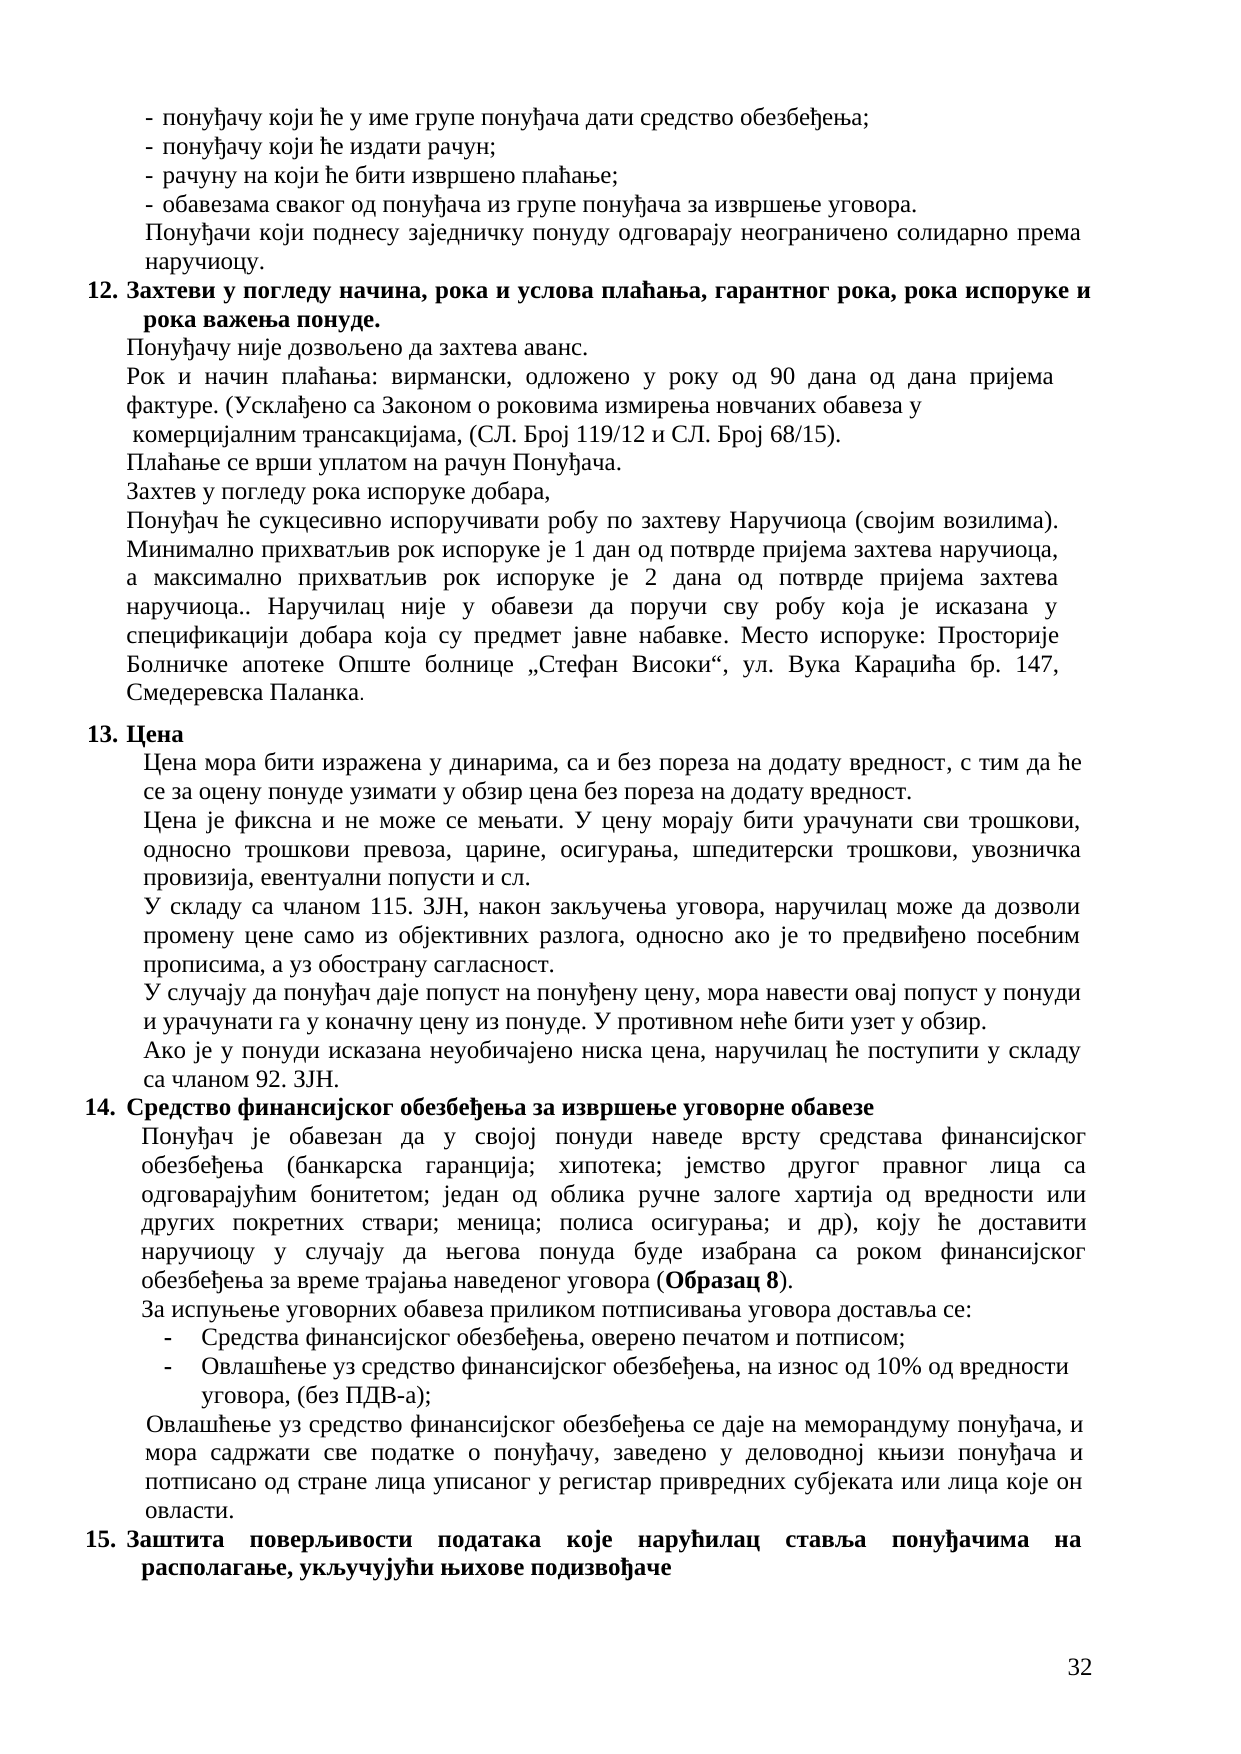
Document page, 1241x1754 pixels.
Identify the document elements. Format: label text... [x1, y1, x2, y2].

list рачуну на који ће бити извршено плаћање; [145, 160, 1082, 189]
text Понуђачу није дозвољено да захтева аванс. [126, 332, 1054, 361]
list Средства финансијског обезбеђења, оверено печатом и потписом; [164, 1322, 1093, 1351]
list обавезама сваког од понуђача из групе понуђача за извршење уговора. [145, 189, 1082, 217]
text Цена мора бити изражена у динарима, са и без пореза на додату вредност, с тим да ће се за оцену понуде узимати у обзир цена без пореза на додату вредност. [143, 747, 1082, 805]
list Заштита поверљивости података које нарућилац ставља понуђачима на располагање, укључујући њихове подизвођаче [85, 1524, 1082, 1581]
text Плаћање се врши уплатом на рачун Понуђача. [126, 447, 1054, 476]
text Захтев у погледу рока испоруке добара, [126, 476, 1054, 505]
text комерцијалним трансакцијама, (СЛ. Број 119/12 и СЛ. Број 68/15). [126, 419, 1054, 447]
text У складу са чланом 115. ЗЈН, након закључења уговора, наручилац може да дозволи промену цене само из објективних разлога, односно ако је то предвиђено посебним прописима, а уз обострану сагласност. [143, 891, 1082, 977]
list Цена [87, 719, 1082, 747]
text Понуђач ће сукцесивно испоручивати робу по захтеву Наручиоца (својим возилима). Минимално прихватљив рок испоруке је 1 дан од потврде пријема захтева наручиоца, а максимално прихватљив рок испоруке је 2 дана од потврде пријема захтева наручиоца.. Наручилац није у обавези да поручи сву робу која је исказана у спецификацији добара која су предмет јавне набавке. Место испоруке: Просторије Болничке апотеке Опште болнице „Стефан Високи“, ул. Вука Караџића бр. 147, Смедеревска Паланка. [126, 505, 1059, 706]
text Рок и начин плаћања: вирмански, одложено у року од 90 дана од дана пријема фактуре. (Усклађено са Законом о роковима измирења новчаних обавеза у [126, 361, 1054, 419]
text Ако је у понуди исказана неуобичајено ниска цена, наручилац ће поступити у складу са чланом 92. ЗЈН. [143, 1035, 1082, 1092]
text Овлашћење уз средство финансијског обезбеђења се даје на меморандуму понуђача, и мора садржати све податке о понуђачу, заведено у деловодној књизи понуђача и потписано од стране лица уписаног у регистар привредних субјеката или лица које он овласти. [145, 1409, 1084, 1524]
text Цена је фиксна и не може се мењати. У цену морају бити урачунати сви трошкови, односно трошкови превоза, царине, осигурања, шпедитерски трошкови, увозничка провизија, евентуални попусти и сл. [143, 805, 1082, 891]
list Овлашћење уз средство финансијског обезбеђења, на износ од 10% од вредности уговора, (без ПДВ-а); [164, 1351, 1093, 1409]
list Захтеви у погледу начина, рока и услова плаћања, гарантног рока, рока испоруке и рока важења понуде. [87, 275, 1093, 332]
text У случају да понуђач даје попуст на понуђену цену, мора навести овај попуст у понуди и урачунати га у коначну цену из понуде. У противном неће бити узет у обзир. [143, 977, 1082, 1035]
list понуђачу који ће у име групе понуђача дати средство обезбеђења; [145, 102, 1082, 131]
list Средство финансијског обезбеђења за извршење уговорне обавезе [84, 1092, 1082, 1121]
text За испуњење уговорних обавеза приликом потписивања уговора доставља се: [141, 1294, 1082, 1322]
text Понуђач је обавезан да у својој понуди наведе врсту средстава финансијског обезбеђења (банкарска гаранција; хипотека; јемство другог правног лица са одговарајућим бонитетом; један од облика ручне залоге хартија од вредности или других покретних ствари; меница; полиса осигурања; и др), коју ће доставити наручиоцу у случају да његова понуда буде изабрана са роком финансијског обезбеђења за време трајања наведеног уговора (Образац 8). [141, 1121, 1087, 1294]
text Понуђачи који поднесу заједничку понуду одговарају неограничено солидарно према наручиоцу. [145, 217, 1082, 275]
list понуђачу који ће издати рачун; [145, 131, 1082, 160]
